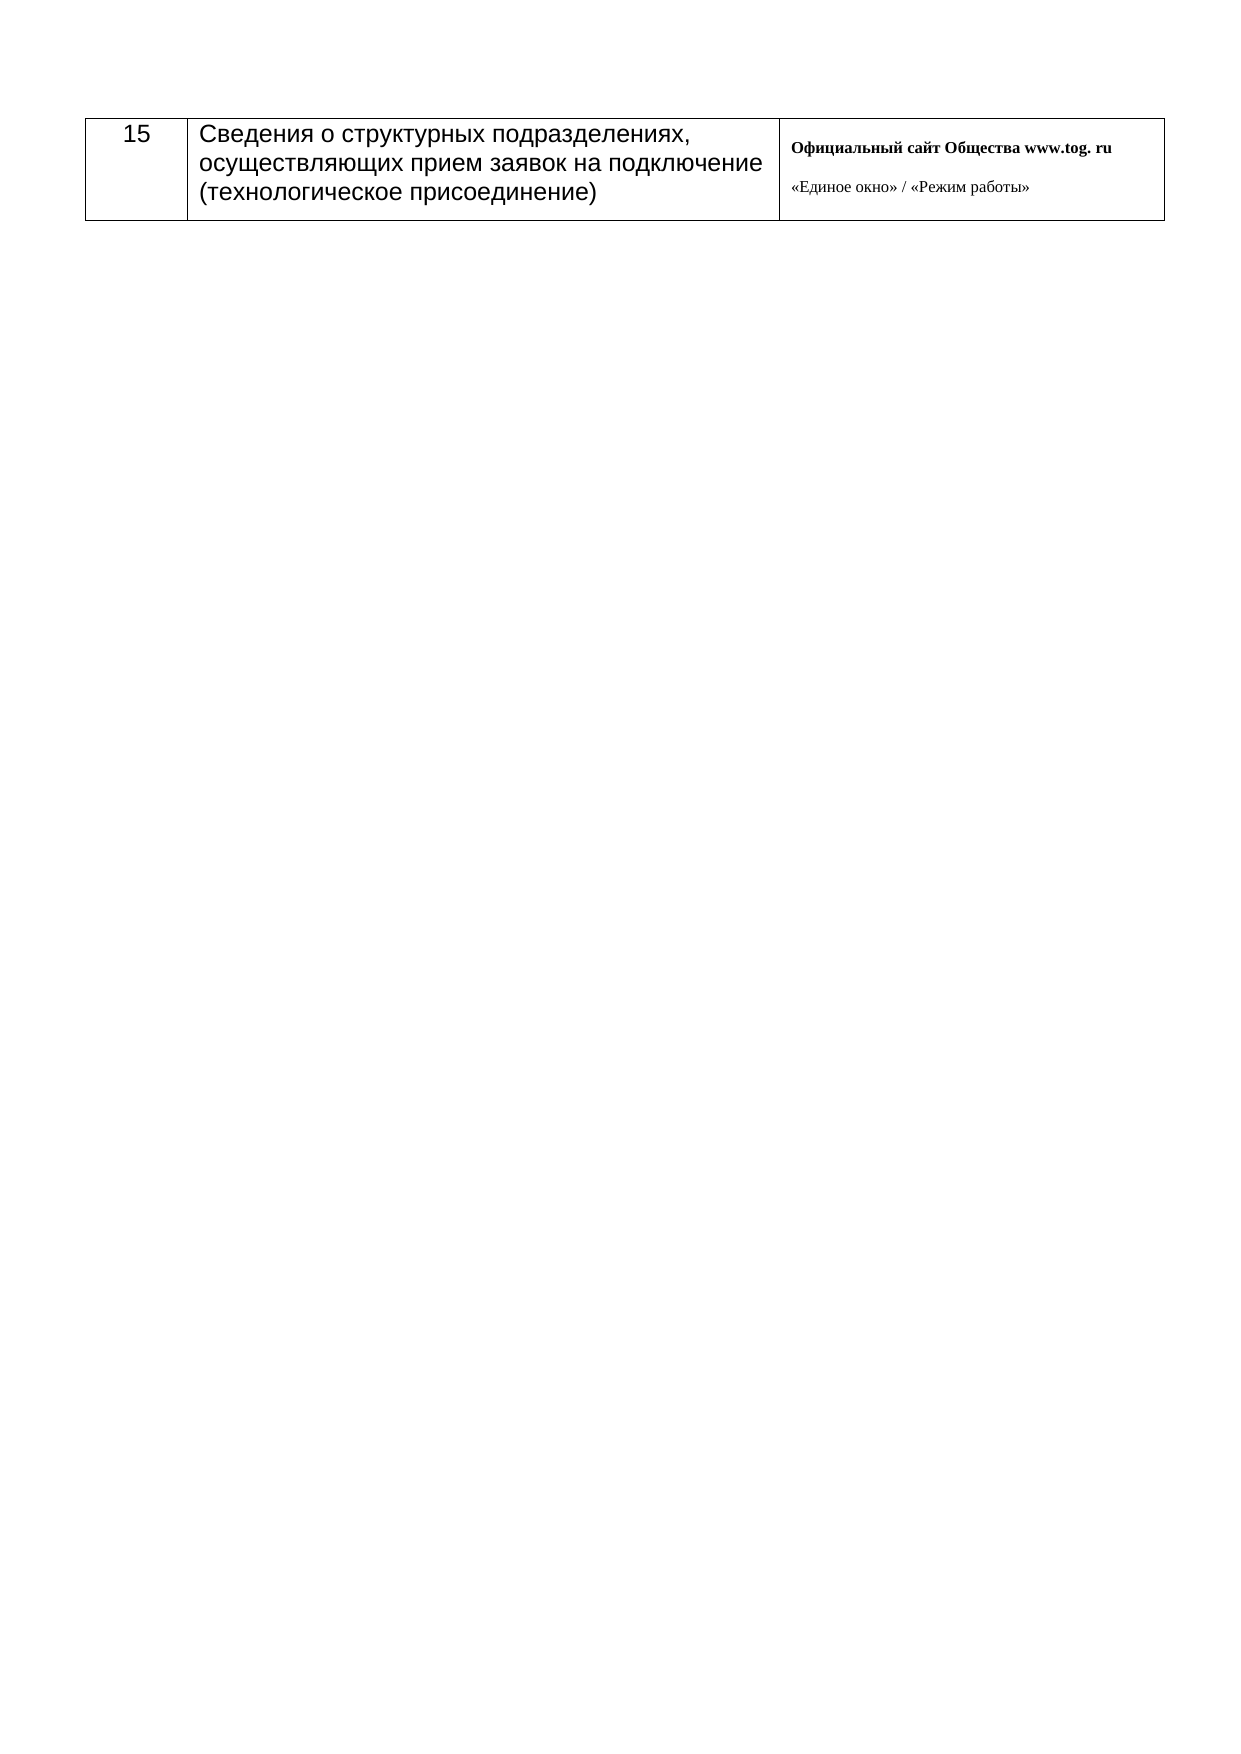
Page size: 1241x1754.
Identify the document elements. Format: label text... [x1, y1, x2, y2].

table_cell 15 [86, 119, 187, 220]
table_cell Официальный сайт Общества www.tog. ru «Единое окно» / «Режим работы» [780, 119, 1164, 220]
table_cell Сведения о структурных подразделениях, осуществляющих прием заявок на подключение (технологическое присоединение) [188, 119, 779, 220]
